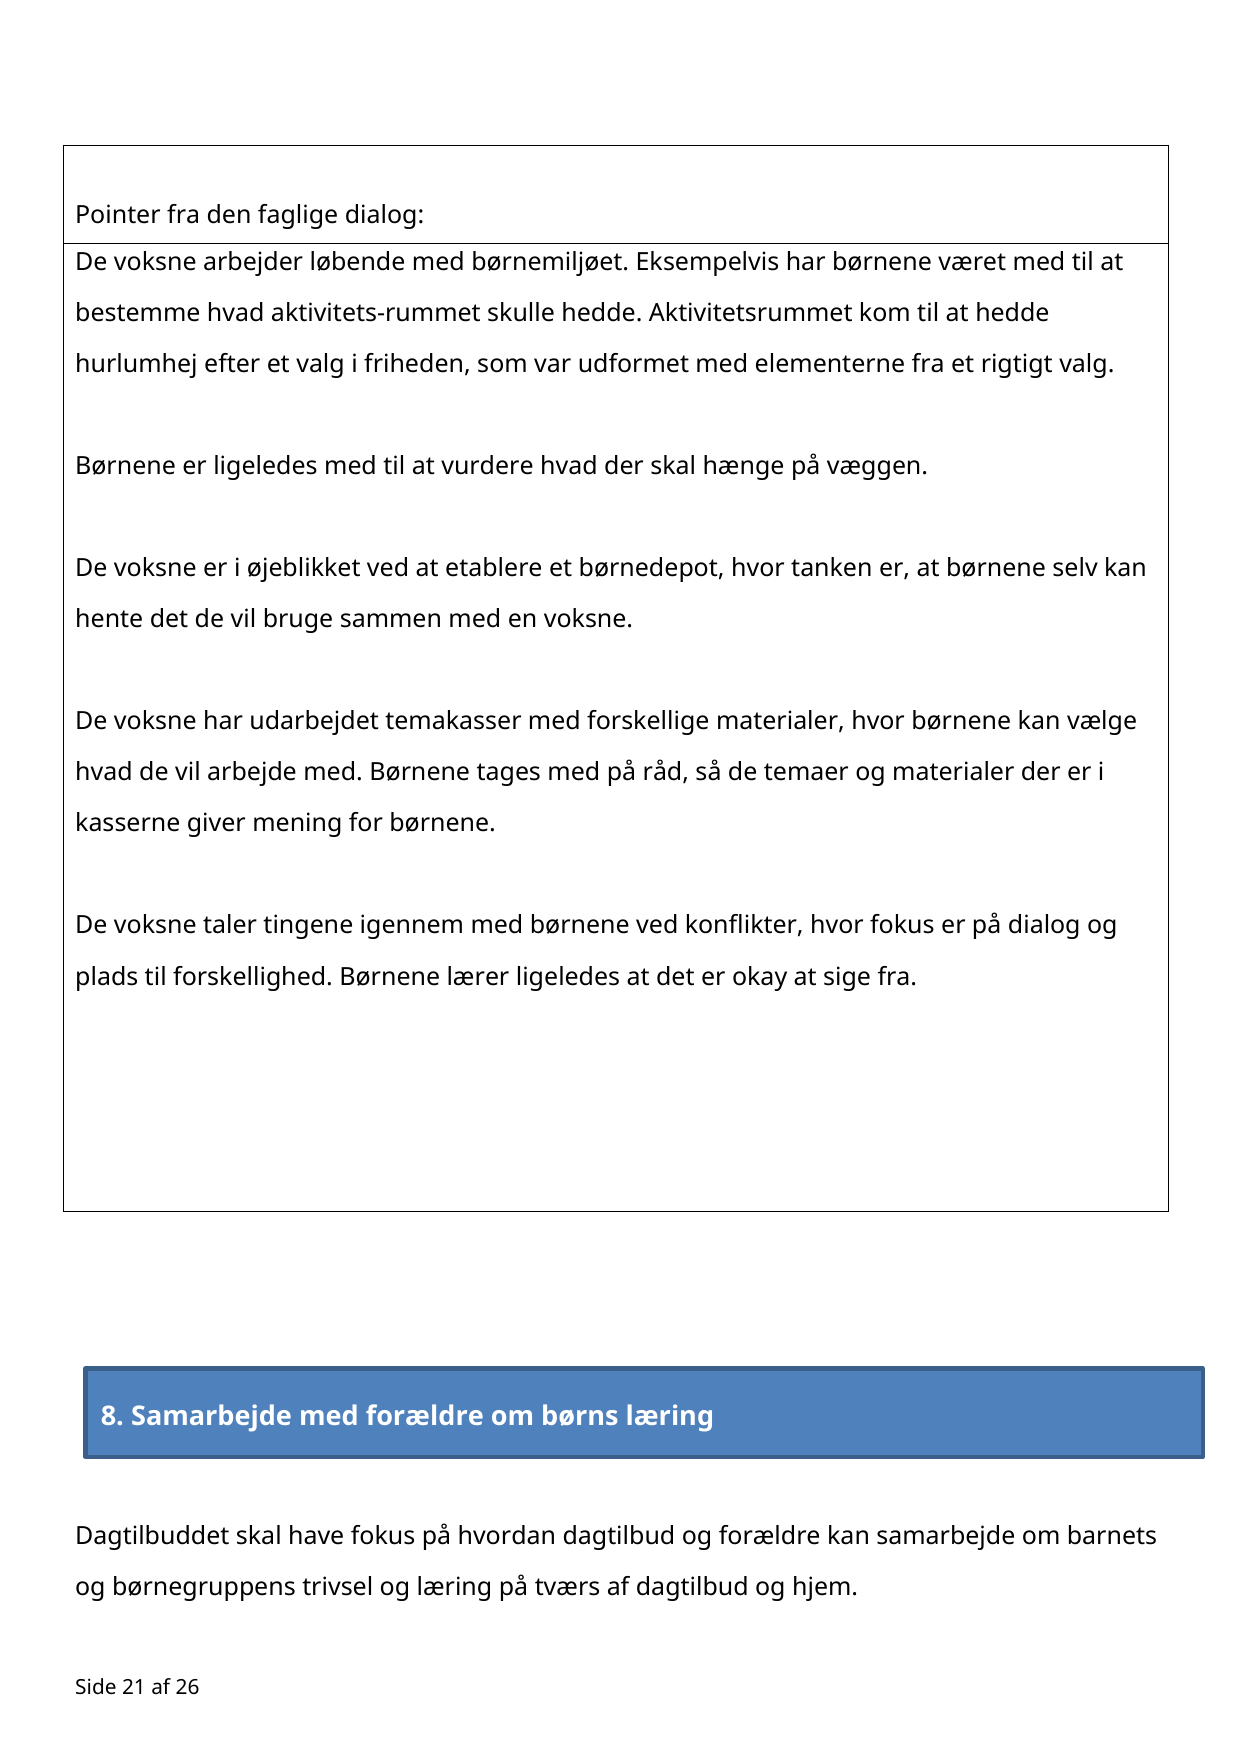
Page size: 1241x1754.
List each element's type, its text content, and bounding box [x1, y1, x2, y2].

table_header Pointer fra den faglige dialog: [64, 146, 1168, 243]
table_cell De voksne arbejder løbende med børnemiljøet. Eksempelvis har børnene været med til at bestemme hvad aktivitets-rummet skulle hedde. Aktivitetsrummet kom til at hedde hurlumhej efter et valg i friheden, som var udformet med elementerne fra et rigtigt valg. Børnene er ligeledes med til at vurdere hvad der skal hænge på væggen. De voksne er i øjeblikket ved at etablere et børnedepot, hvor tanken er, at børnene selv kan hente det de vil bruge sammen med en voksne. De voksne har udarbejdet temakasser med forskellige materialer, hvor børnene kan vælge hvad de vil arbejde med. Børnene tages med på råd, så de temaer og materialer der er i kasserne giver mening for børnene. De voksne taler tingene igennem med børnene ved konflikter, hvor fokus er på dialog og plads til forskellighed. Børnene lærer ligeledes at det er okay at sige fra. [64, 244, 1168, 1211]
text Dagtilbuddet skal have fokus på hvordan dagtilbud og forældre kan samarbejde om barnets og børnegruppens trivsel og læring på tværs af dagtilbud og hjem. [75, 1518, 1165, 1603]
